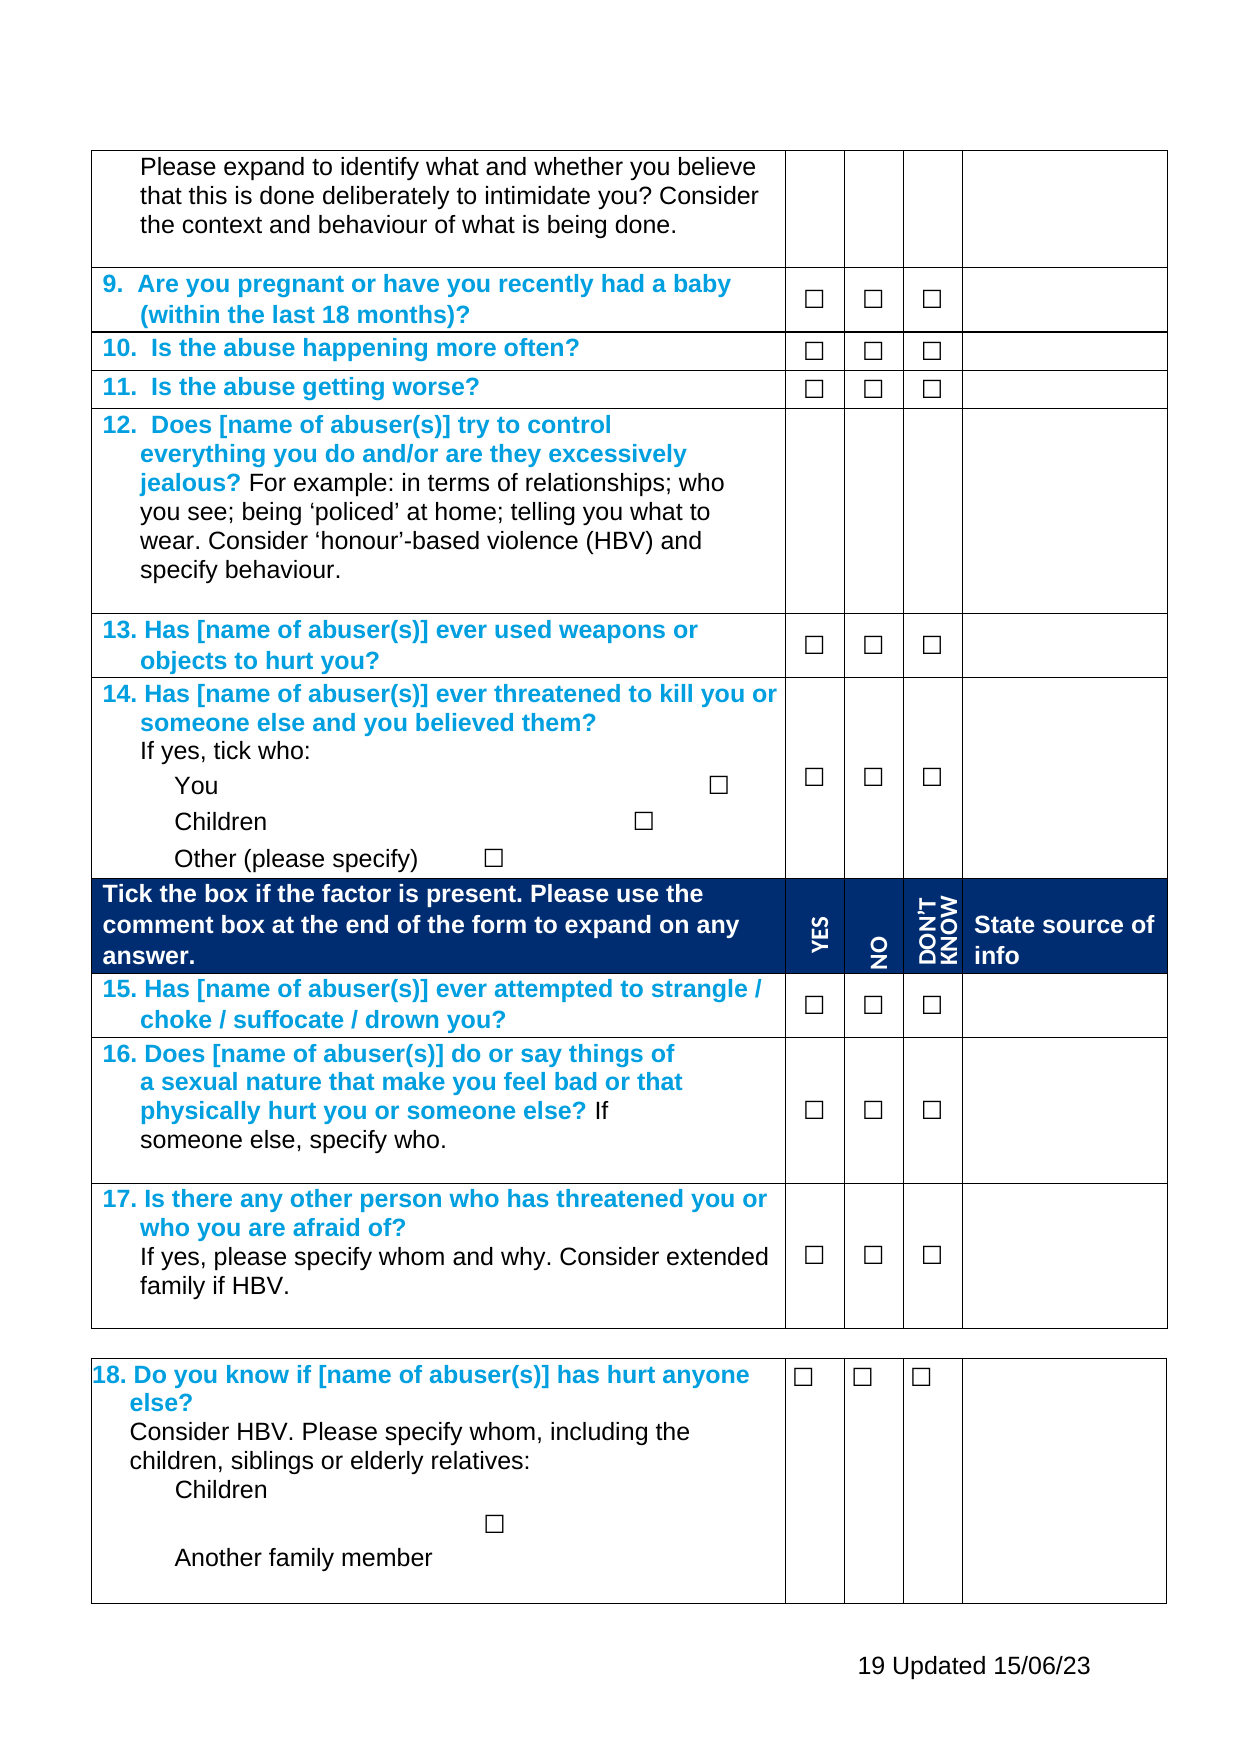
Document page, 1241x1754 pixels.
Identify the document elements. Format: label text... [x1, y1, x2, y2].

table_cell ☐ [904, 1184, 962, 1328]
table_cell [845, 409, 903, 613]
table_cell [845, 879, 903, 973]
table_cell ☐ [904, 371, 962, 408]
table_cell ☐ [904, 678, 962, 877]
table_cell [904, 879, 962, 973]
table_cell [963, 371, 1167, 408]
table_cell ☐ [786, 1184, 844, 1328]
table_cell [963, 974, 1167, 1037]
table_cell ☐ [845, 1038, 903, 1182]
table_cell ☐ [786, 1038, 844, 1182]
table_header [92, 1359, 785, 1603]
table_cell 10. Is the abuse happening more often? [92, 333, 785, 370]
table_cell [963, 268, 1167, 331]
table_cell 16. Does [name of abuser(s)] do or say things of a sexual nature that make you feel bad or that physically hurt you or someone else? If someone else, specify who. [92, 1038, 785, 1182]
table_cell [963, 333, 1167, 370]
table_cell 14. Has [name of abuser(s)] ever threatened to kill you or someone else and you believed them? If yes, tick who: You ☐ Children ☐ Other (please specify) ☐ [92, 678, 785, 877]
table_cell 9. Are you pregnant or have you recently had a baby (within the last 18 months)? [92, 268, 785, 331]
table_cell Tick the box if the factor is present. Please use the comment box at the end of the form to expand on any answer. [92, 879, 785, 973]
table_cell [963, 1038, 1167, 1182]
table_cell [904, 409, 962, 613]
table_cell ☐ [904, 333, 962, 370]
table_cell 11. Is the abuse getting worse? [92, 371, 785, 408]
table_cell 17. Is there any other person who has threatened you or who you are afraid of? If yes, please specify whom and why. Consider extended family if HBV. [92, 1184, 785, 1328]
table_header ☐ [845, 151, 903, 267]
table_cell ☐ [786, 974, 844, 1037]
table_header ☐ [845, 1359, 903, 1603]
table_header ☐ [786, 1359, 844, 1603]
table_cell ☐ [786, 371, 844, 408]
table_cell ☐ [845, 614, 903, 677]
table_header ☐ [786, 151, 844, 267]
table_cell [963, 409, 1167, 613]
table_header ☐ [904, 151, 962, 267]
table_header [963, 1359, 1166, 1603]
table_cell ☐ [786, 333, 844, 370]
table_cell ☐ [845, 333, 903, 370]
table_cell 12. Does [name of abuser(s)] try to control everything you do and/or are they excessively jealous? For example: in terms of relationships; who you see; being ‘policed’ at home; telling you what to wear. Consider ‘honour’-based violence (HBV) and specify behaviour. [92, 409, 785, 613]
table_cell ☐ [904, 268, 962, 331]
table_cell ☐ [786, 268, 844, 331]
table_cell State source of info [963, 879, 1167, 973]
table_header ☐ [904, 1359, 962, 1603]
table_cell [963, 1184, 1167, 1328]
table_cell [786, 879, 844, 973]
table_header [92, 151, 785, 267]
table_cell [786, 409, 844, 613]
table_cell 15. Has [name of abuser(s)] ever attempted to strangle / choke / suffocate / drown you? [92, 974, 785, 1037]
table_cell ☐ [904, 614, 962, 677]
table_cell ☐ [845, 371, 903, 408]
table_cell ☐ [845, 974, 903, 1037]
table_cell ☐ [845, 268, 903, 331]
table_cell ☐ [845, 678, 903, 877]
table_cell ☐ [904, 1038, 962, 1182]
table_cell [963, 614, 1167, 677]
table_cell ☐ [786, 678, 844, 877]
table_cell ☐ [904, 974, 962, 1037]
table_cell [963, 678, 1167, 877]
table_cell ☐ [786, 614, 844, 677]
table_header [963, 151, 1167, 267]
table_cell ☐ [845, 1184, 903, 1328]
table_cell 13. Has [name of abuser(s)] ever used weapons or objects to hurt you? [92, 614, 785, 677]
